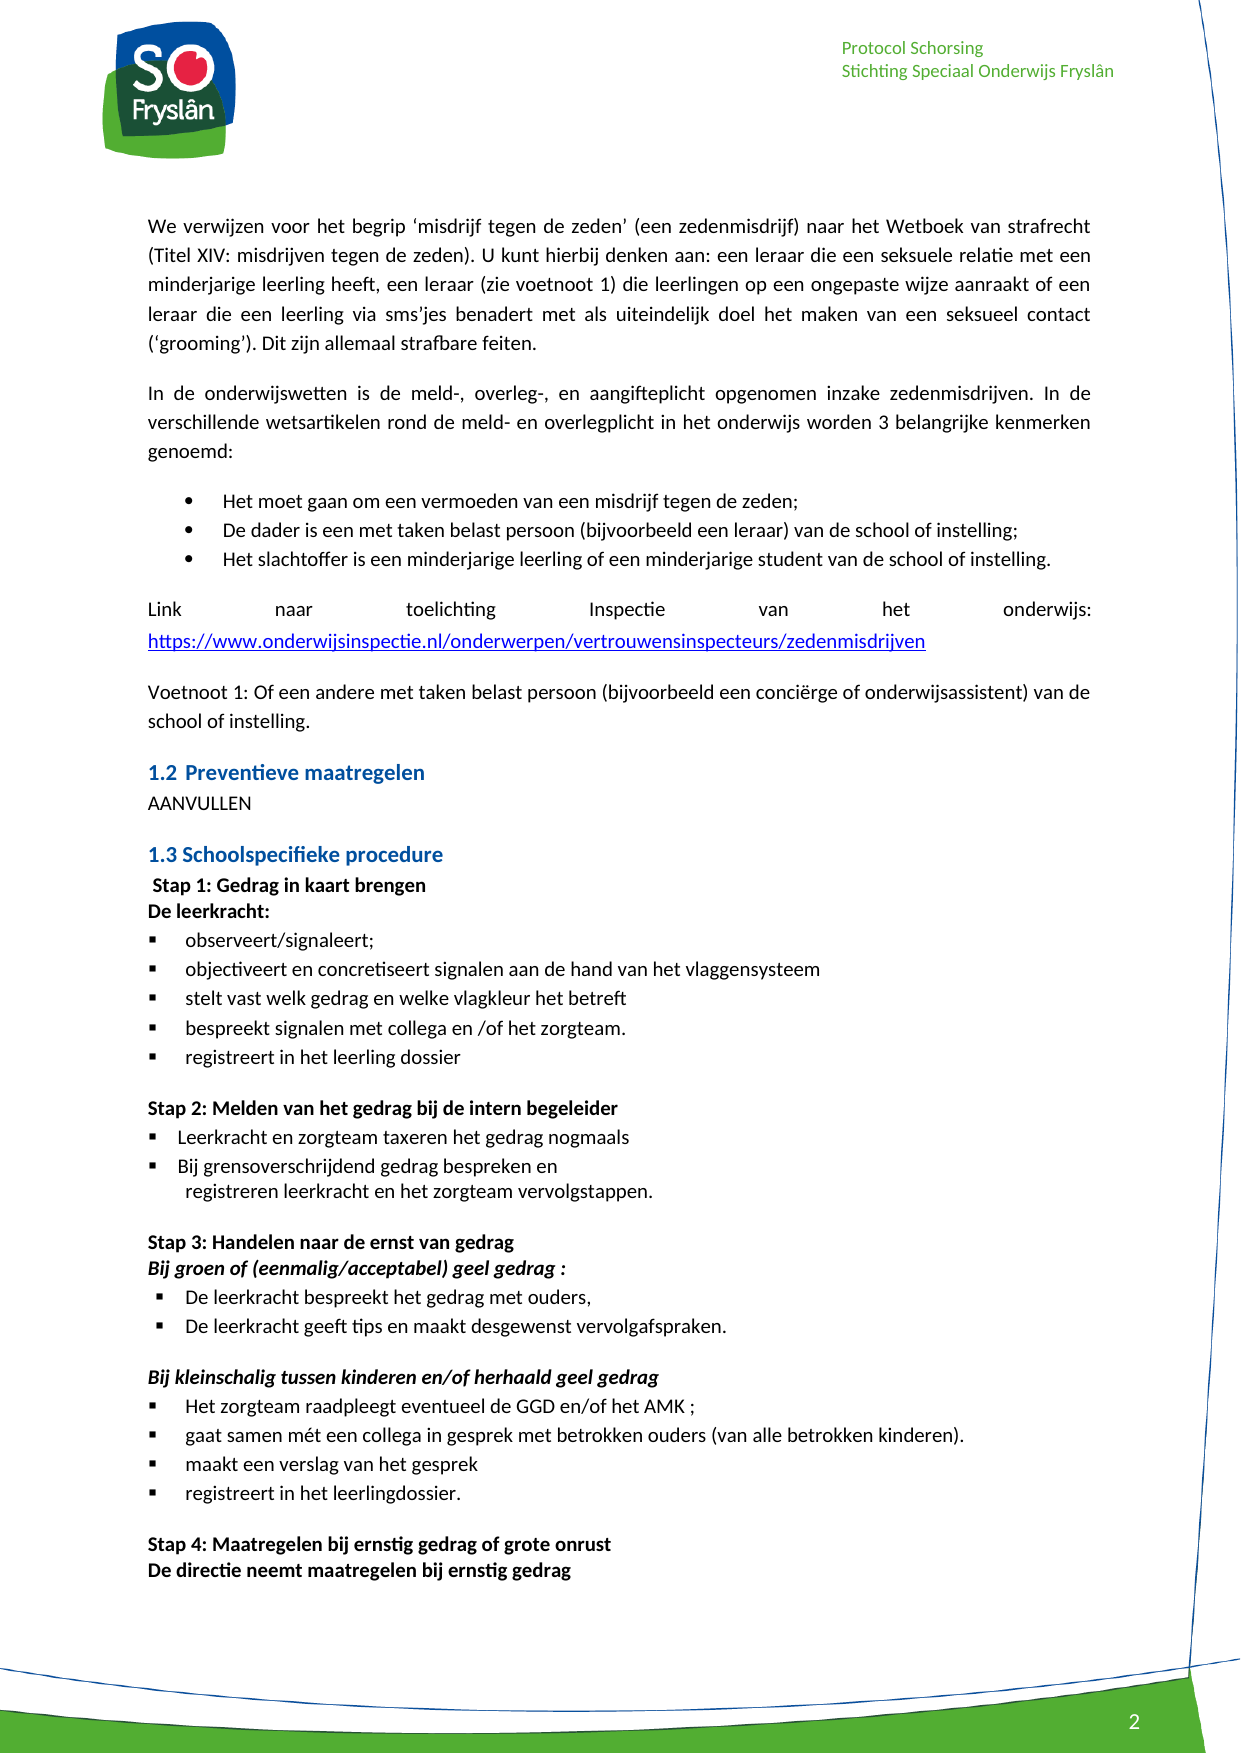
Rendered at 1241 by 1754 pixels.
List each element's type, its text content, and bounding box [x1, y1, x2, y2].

list Het moet gaan om een vermoeden van een misdrijf tegen de zeden; [185, 488, 1093, 514]
text Link naar toelichting Inspectie van het onderwijs: https://www.onderwijsinspectie.nl/onderwerpen/vertrouwensinspecteurs/zedenmisdrijven [148, 597, 1093, 654]
text In de onderwijswetten is de meld-, overleg-, en aangifteplicht opgenomen inzake zedenmisdrijven. In de verschillende wetsartikelen rond de meld- en overlegplicht in het onderwijs worden 3 belangrijke kenmerken genoemd: [148, 380, 1093, 464]
list stelt vast welk gedrag en welke vlagkleur het betreft [148, 982, 1093, 1011]
text Stap 1: Gedrag in kaart brengen [148, 873, 1093, 898]
list objectiveert en concretiseert signalen aan de hand van het vlaggensysteem [148, 953, 1093, 982]
list registreert in het leerlingdossier. [148, 1477, 1093, 1506]
text Stap 3: Handelen naar de ernst van gedrag [148, 1229, 1093, 1255]
subtitle 1.3 Schoolspecifieke procedure [148, 841, 1093, 868]
text Stap 4: Maatregelen bij ernstig gedrag of grote onrust [148, 1531, 1093, 1557]
subtitle Preventieve maatregelen [148, 758, 1093, 786]
list Leerkracht en zorgteam taxeren het gedrag nogmaals [148, 1120, 1093, 1149]
list De leerkracht geeft tips en maakt desgewenst vervolgafspraken. [154, 1309, 1093, 1338]
list registreert in het leerling dossier [148, 1040, 1093, 1069]
list gaat samen mét een collega in gesprek met betrokken ouders (van alle betrokken kinderen). [148, 1418, 1093, 1448]
text registreren leerkracht en het zorgteam vervolgstappen. [185, 1178, 1093, 1204]
list maakt een verslag van het gesprek [148, 1448, 1093, 1477]
text De leerkracht: [148, 898, 1093, 923]
list observeert/signaleert; [148, 923, 1093, 953]
list De leerkracht bespreekt het gedrag met ouders, [154, 1280, 1093, 1309]
text De directie neemt maatregelen bij ernstig gedrag [148, 1557, 1093, 1582]
text Bij groen of (eenmalig/acceptabel) geel gedrag : [148, 1255, 1093, 1280]
text Voetnoot 1: Of een andere met taken belast persoon (bijvoorbeeld een conciërge of onderwijsassistent) van de school of instelling. [148, 679, 1093, 734]
list Het zorgteam raadpleegt eventueel de GGD en/of het AMK ; [148, 1389, 1093, 1418]
list Het slachtoffer is een minderjarige leerling of een minderjarige student van de school of instelling. [185, 547, 1093, 572]
text Bij kleinschalig tussen kinderen en/of herhaald geel gedrag [148, 1364, 1093, 1389]
text Stap 2: Melden van het gedrag bij de intern begeleider [148, 1095, 1093, 1120]
text We verwijzen voor het begrip ‘misdrijf tegen de zeden’ (een zedenmisdrijf) naar het Wetboek van strafrecht (Titel XIV: misdrijven tegen de zeden). U kunt hierbij denken aan: een leraar die een seksuele relatie met een minderjarige leerling heeft, een leraar (zie voetnoot 1) die leerlingen op een ongepaste wijze aanraakt of een leraar die een leerling via sms’jes benadert met als uiteindelijk doel het maken van een seksueel contact (‘grooming’). Dit zijn allemaal strafbare feiten. [148, 213, 1093, 355]
list De dader is een met taken belast persoon (bijvoorbeeld een leraar) van de school of instelling; [185, 517, 1093, 543]
picture [0, 0, 1241, 1753]
list Bij grensoverschrijdend gedrag bespreken en [148, 1149, 1093, 1178]
list bespreekt signalen met collega en /of het zorgteam. [148, 1011, 1093, 1040]
text AANVULLEN [148, 791, 1093, 816]
